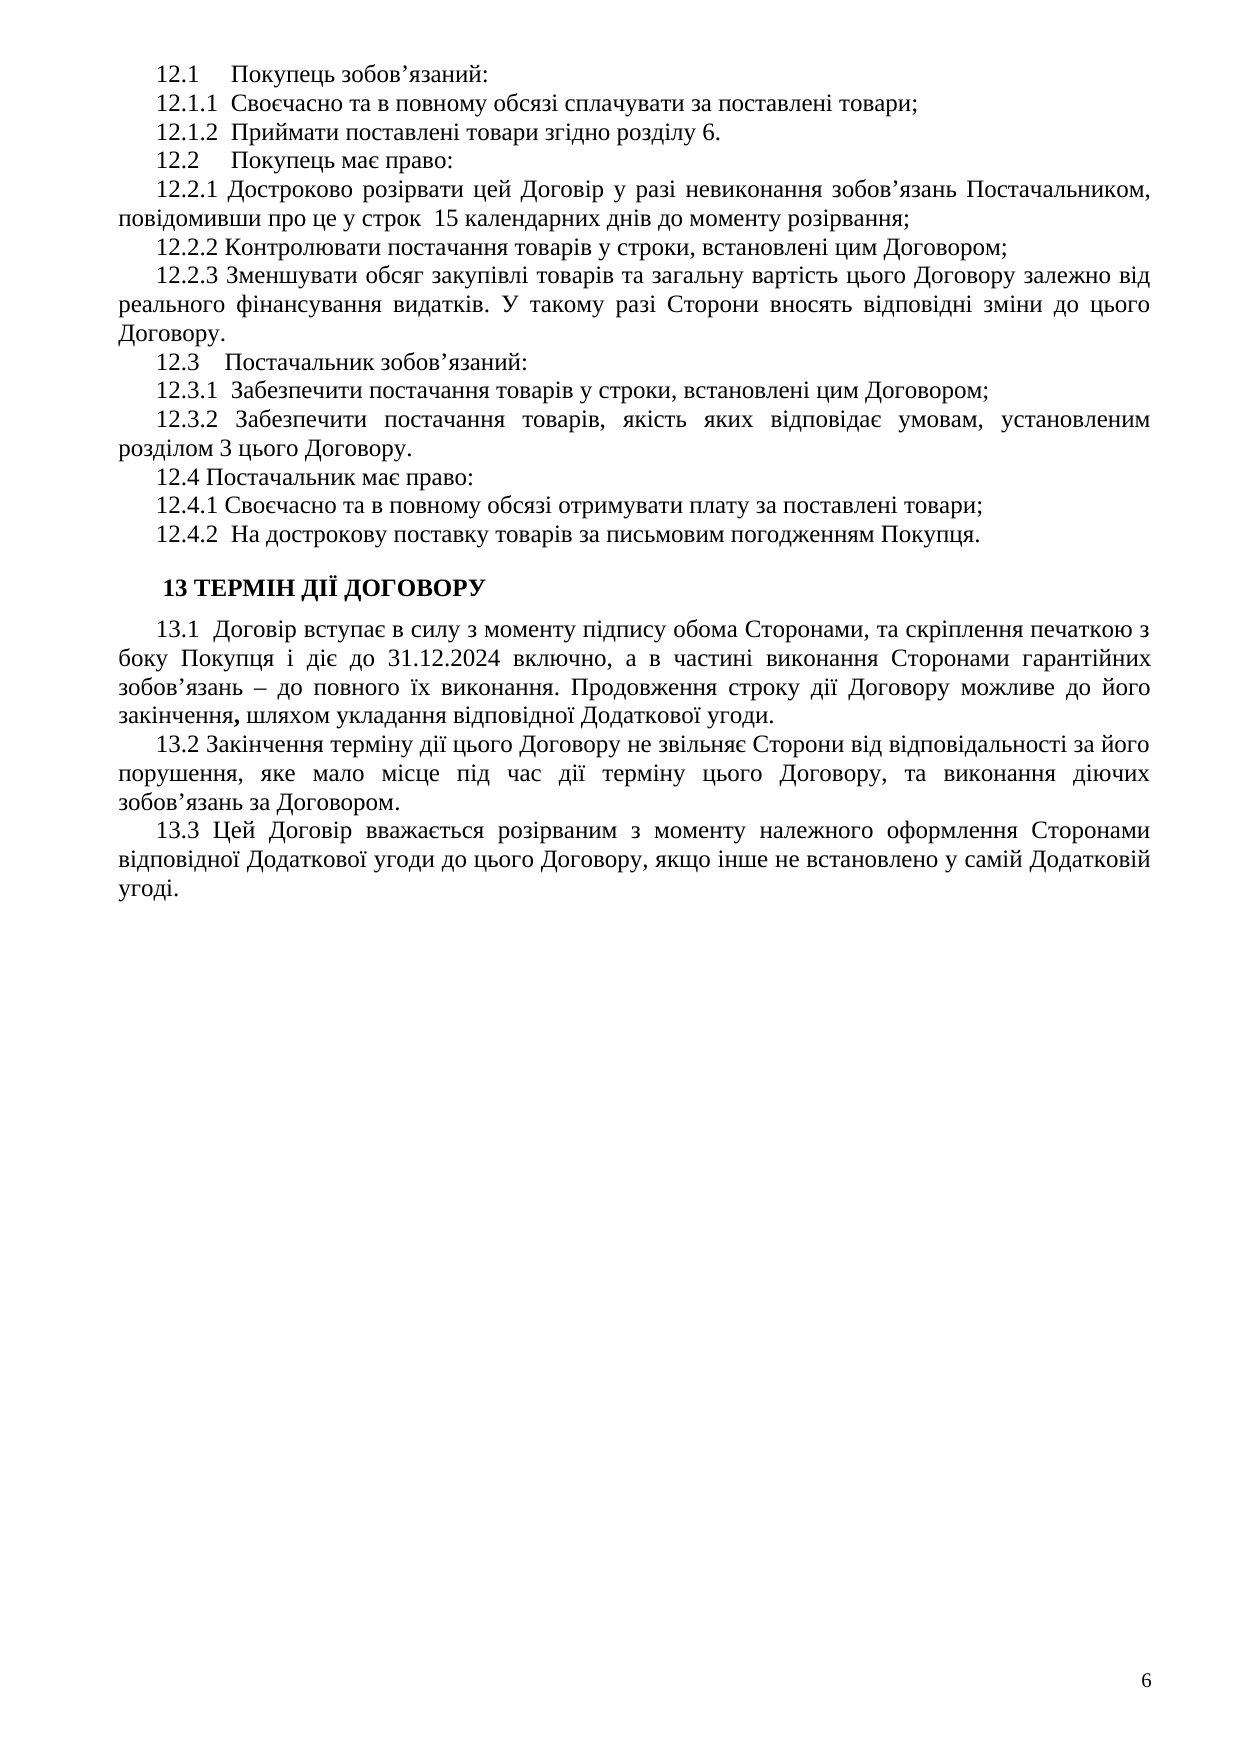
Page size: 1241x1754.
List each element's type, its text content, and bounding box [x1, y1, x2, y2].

text 12.2.1 Достроково розірвати цей Договір у разі невиконання зобов’язань Постачальником, повідомивши про це у строк 15 календарних днів до моменту розірвання; [118, 174, 1152, 232]
text 13.1 Договір вступає в силу з моменту підпису обома Сторонами, та скріплення печаткою з боку Покупця і діє до 31.12.2024 включно, а в частині виконання Сторонами гарантійних зобов’язань – до повного їх виконання. Продовження строку дії Договору можливе до його закінчення, шляхом укладання відповідної Додаткової угоди. [118, 614, 1152, 729]
text 12.3.2 Забезпечити постачання товарів, якість яких відповідає умовам, установленим розділом 3 цього Договору. [118, 404, 1152, 462]
text 12.2.3 Зменшувати обсяг закупівлі товарів та загальну вартість цього Договору залежно від реального фінансування видатків. У такому разі Сторони вносять відповідні зміни до цього Договору. [118, 260, 1152, 347]
text 12.3 Постачальник зобов’язаний: [118, 347, 1152, 375]
text 12.4 Постачальник має право: [118, 462, 1152, 490]
text 12.3.1 Забезпечити постачання товарів у строки, встановлені цим Договором; [118, 375, 1152, 404]
text 13 ТЕРМІН ДІЇ ДОГОВОРУ [118, 573, 1152, 602]
text 12.2 Покупець має право: [118, 145, 1152, 174]
text 13.3 Цей Договір вважається розірваним з моменту належного оформлення Сторонами відповідної Додаткової угоди до цього Договору, якщо інше не встановлено у самій Додатковій угоді. [118, 815, 1152, 902]
text 12.1.1 Своєчасно та в повному обсязі сплачувати за поставлені товари; [118, 88, 1152, 117]
text 12.4.1 Своєчасно та в повному обсязі отримувати плату за поставлені товари; [118, 490, 1152, 519]
text 13.2 Закінчення терміну дії цього Договору не звільняє Сторони від відповідальності за його порушення, яке мало місце під час дії терміну цього Договору, та виконання діючих зобов’язань за Договором. [118, 729, 1152, 815]
text 12.1 Покупець зобов’язаний: [118, 59, 1152, 88]
text 12.1.2 Приймати поставлені товари згідно розділу 6. [118, 117, 1152, 145]
list На дострокову поставку товарів за письмовим погодженням Покупця. [156, 519, 1152, 548]
text 12.2.2 Контролювати постачання товарів у строки, встановлені цим Договором; [118, 232, 1152, 260]
